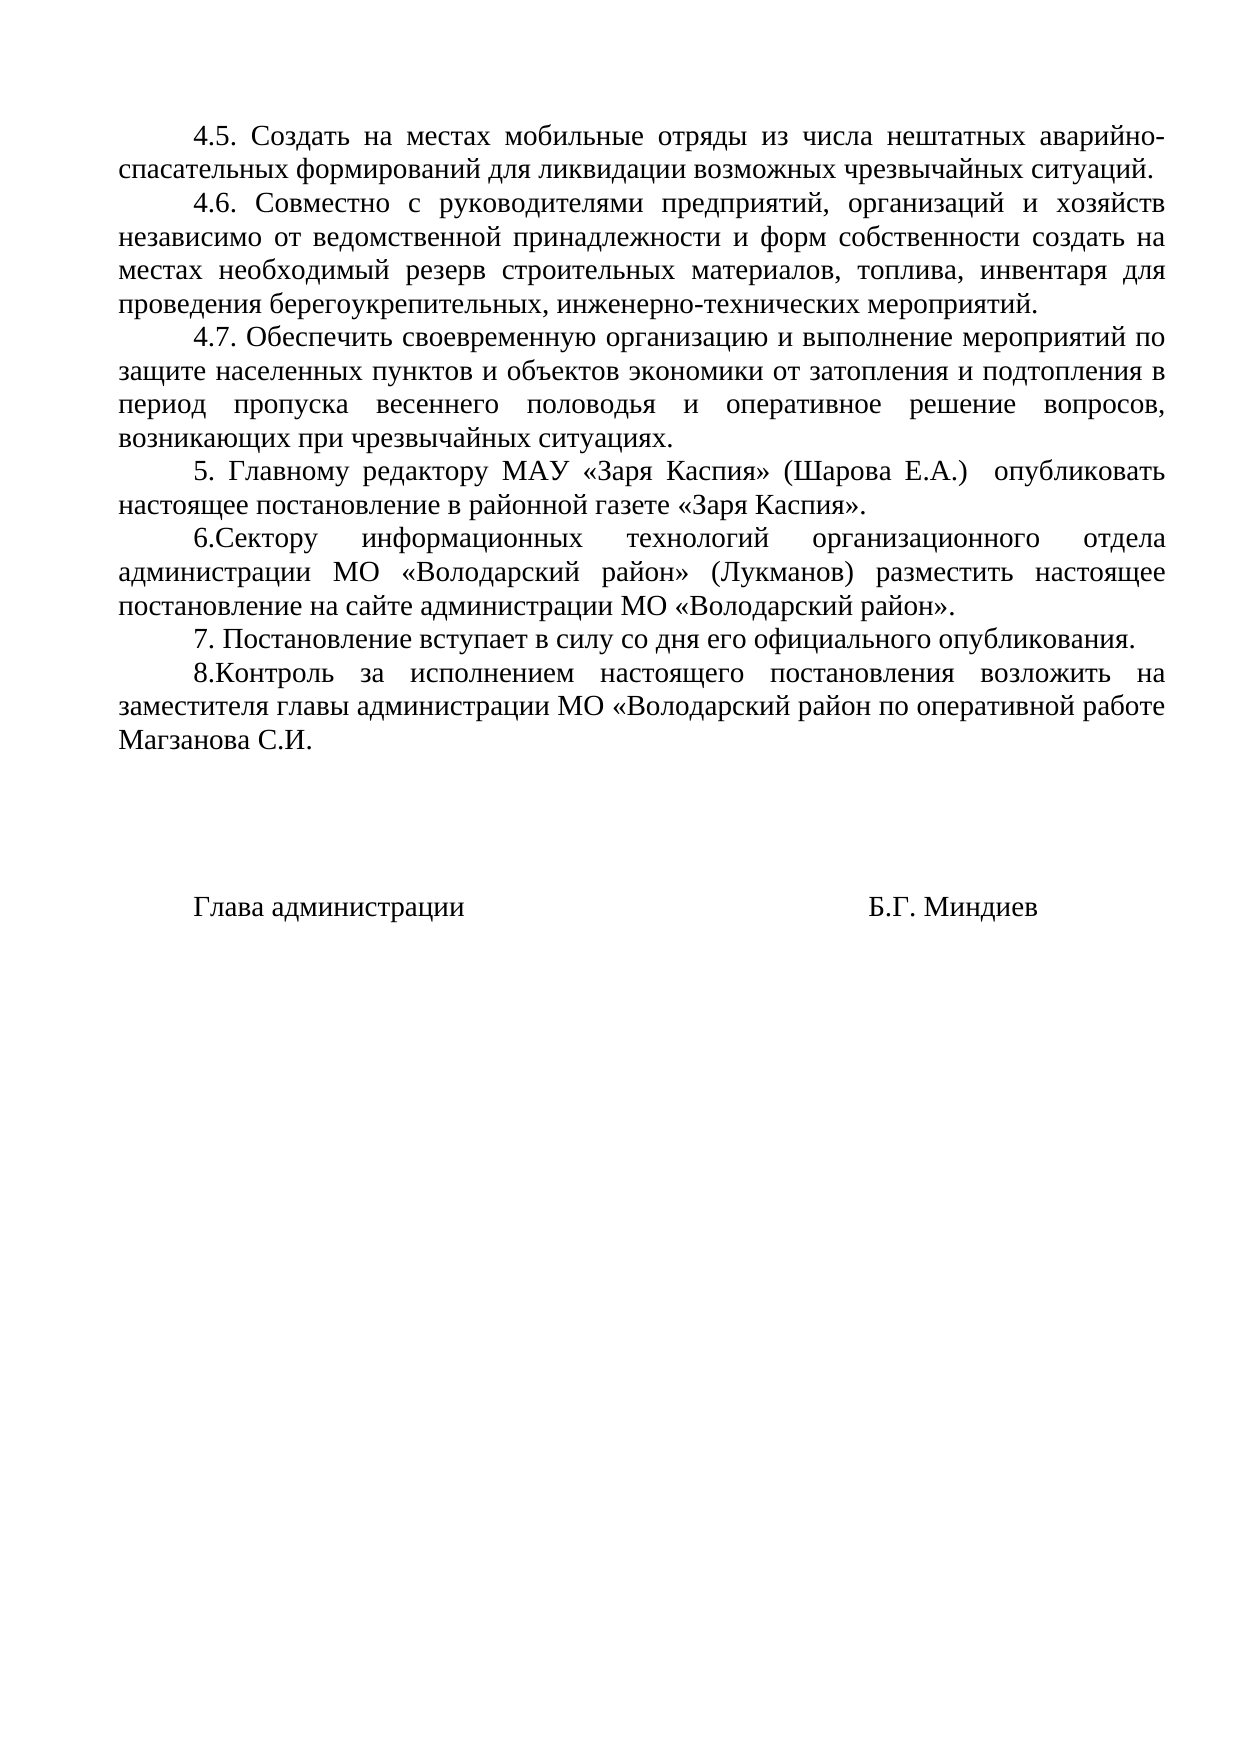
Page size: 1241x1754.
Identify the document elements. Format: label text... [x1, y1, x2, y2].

text 4.5. Создать на местах мобильные отряды из числа нештатных аварийно-спасательных формирований для ликвидации возможных чрезвычайных ситуаций. [118, 118, 1167, 185]
text 4.6. Совместно с руководителями предприятий, организаций и хозяйств независимо от ведомственной принадлежности и форм собственности создать на местах необходимый резерв строительных материалов, топлива, инвентаря для проведения берегоукрепительных, инженерно-технических мероприятий. [118, 185, 1167, 319]
text 5. Главному редактору МАУ «Заря Каспия» (Шарова Е.А.) опубликовать настоящее постановление в районной газете «Заря Каспия». [118, 453, 1167, 521]
text 4.7. Обеспечить своевременную организацию и выполнение мероприятий по защите населенных пунктов и объектов экономики от затопления и подтопления в период пропуска весеннего половодья и оперативное решение вопросов, возникающих при чрезвычайных ситуациях. [118, 319, 1167, 453]
text Глава администрации Б.Г. Миндиев [118, 889, 1167, 923]
text 8.Контроль за исполнением настоящего постановления возложить на заместителя главы администрации МО «Володарский район по оперативной работе Магзанова С.И. [118, 655, 1167, 755]
text 7. Постановление вступает в силу со дня его официального опубликования. [118, 621, 1167, 655]
text 6.Сектору информационных технологий организационного отдела администрации МО «Володарский район» (Лукманов) разместить настоящее постановление на сайте администрации МО «Володарский район». [118, 521, 1167, 621]
